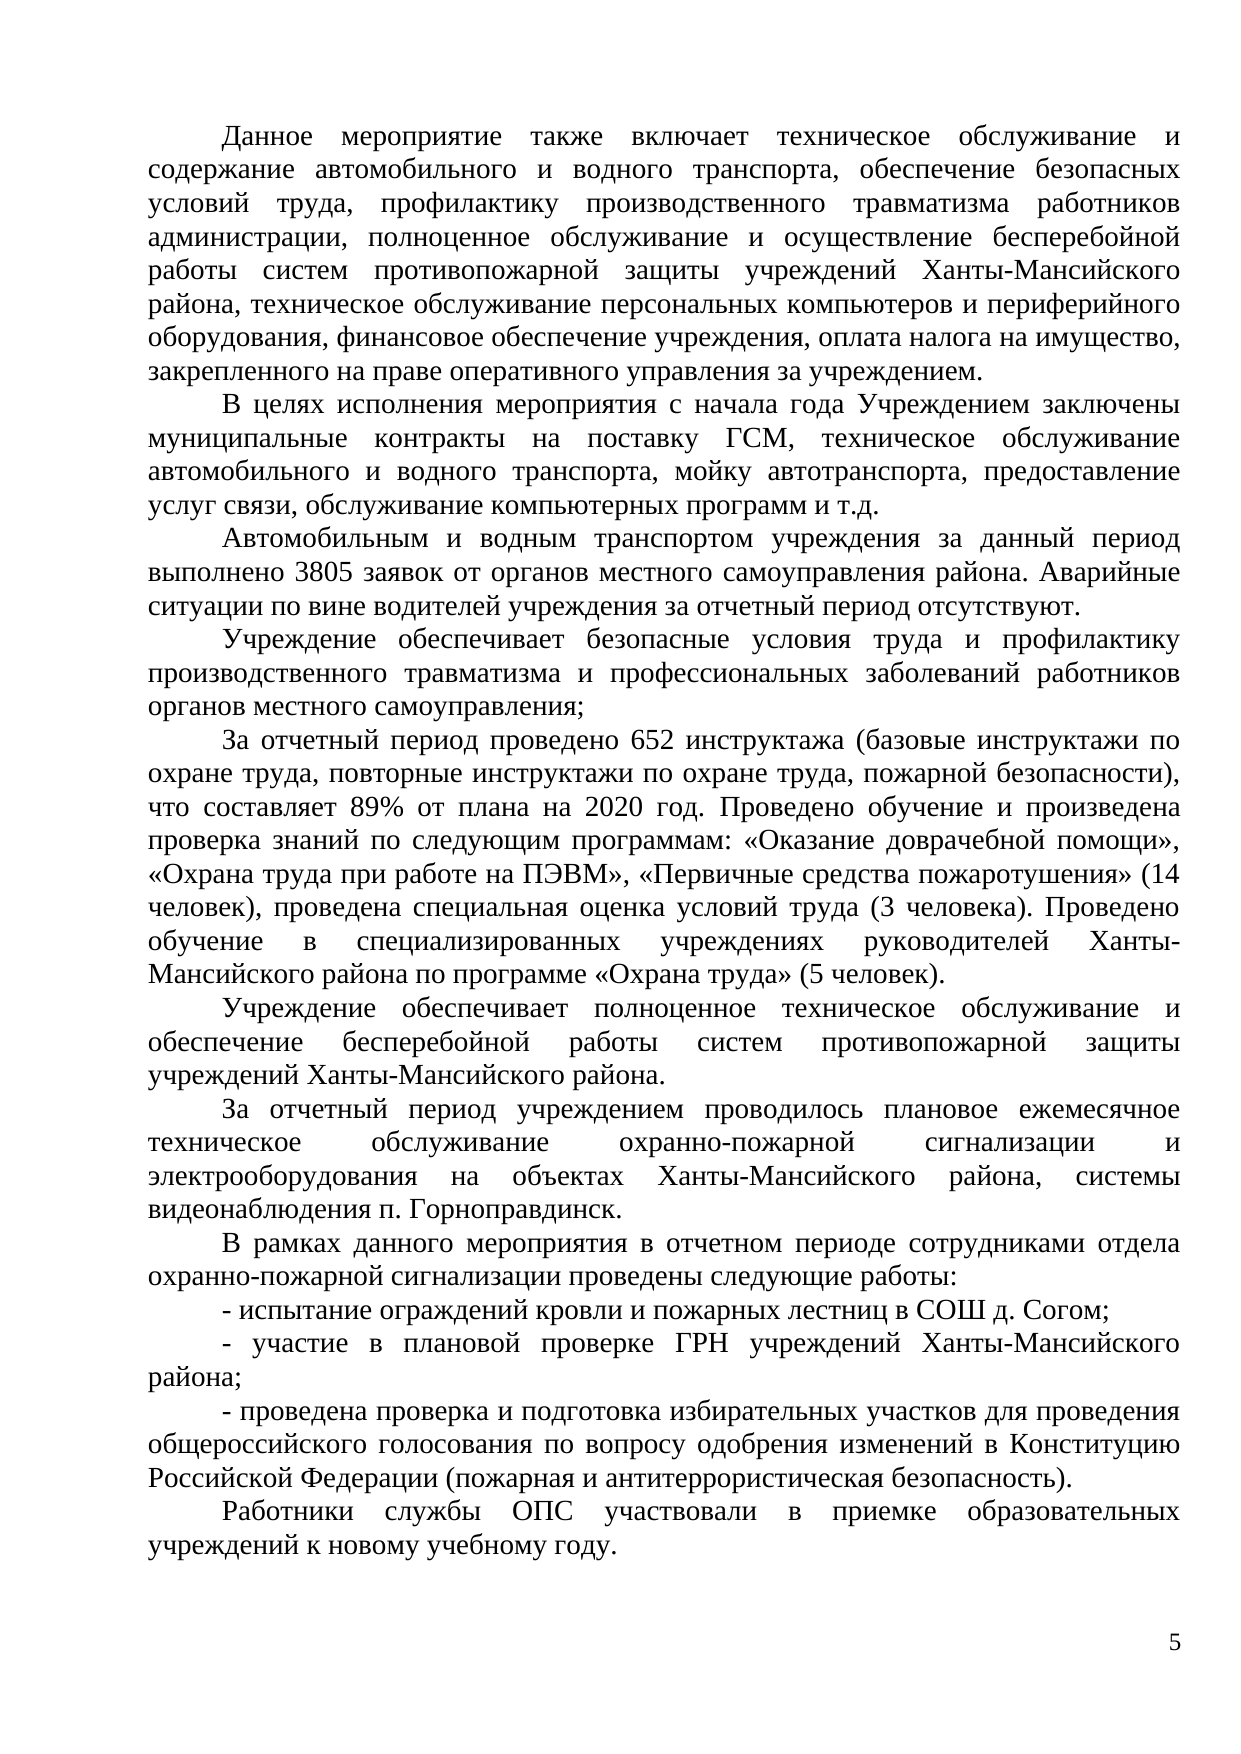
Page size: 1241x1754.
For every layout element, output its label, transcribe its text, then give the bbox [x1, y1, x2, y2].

text За отчетный период учреждением проводилось плановое ежемесячное техническое обслуживание охранно-пожарной сигнализации и электрооборудования на объектах Ханты-Мансийского района, системы видеонаблюдения п. Горноправдинск. [148, 1091, 1181, 1225]
text Учреждение обеспечивает безопасные условия труда и профилактику производственного травматизма и профессиональных заболеваний работников органов местного самоуправления; [148, 621, 1181, 722]
text Данное мероприятие также включает техническое обслуживание и содержание автомобильного и водного транспорта, обеспечение безопасных условий труда, профилактику производственного травматизма работников администрации, полноценное обслуживание и осуществление бесперебойной работы систем противопожарной защиты учреждений Ханты-Мансийского района, техническое обслуживание персональных компьютеров и периферийного оборудования, финансовое обеспечение учреждения, оплата налога на имущество, закрепленного на праве оперативного управления за учреждением. [148, 118, 1181, 386]
text Учреждение обеспечивает полноценное техническое обслуживание и обеспечение бесперебойной работы систем противопожарной защиты учреждений Ханты-Мансийского района. [148, 990, 1181, 1091]
text Работники службы ОПС участвовали в приемке образовательных учреждений к новому учебному году. [148, 1493, 1181, 1560]
text В рамках данного мероприятия в отчетном периоде сотрудниками отдела охранно-пожарной сигнализации проведены следующие работы: [148, 1225, 1181, 1292]
text За отчетный период проведено 652 инструктажа (базовые инструктажи по охране труда, повторные инструктажи по охране труда, пожарной безопасности), что составляет 89% от плана на 2020 год. Проведено обучение и произведена проверка знаний по следующим программам: «Оказание доврачебной помощи», «Охрана труда при работе на ПЭВМ», «Первичные средства пожаротушения» (14 человек), проведена специальная оценка условий труда (3 человека). Проведено обучение в специализированных учреждениях руководителей Ханты-Мансийского района по программе «Охрана труда» (5 человек). [148, 722, 1181, 990]
text - испытание ограждений кровли и пожарных лестниц в СОШ д. Согом; [148, 1292, 1181, 1326]
text - участие в плановой проверке ГРН учреждений Ханты-Мансийского района; [148, 1326, 1181, 1393]
text Автомобильным и водным транспортом учреждения за данный период выполнено 3805 заявок от органов местного самоуправления района. Аварийные ситуации по вине водителей учреждения за отчетный период отсутствуют. [148, 521, 1181, 621]
text - проведена проверка и подготовка избирательных участков для проведения общероссийского голосования по вопросу одобрения изменений в Конституцию Российской Федерации (пожарная и антитеррористическая безопасность). [148, 1393, 1181, 1493]
text В целях исполнения мероприятия с начала года Учреждением заключены муниципальные контракты на поставку ГСМ, техническое обслуживание автомобильного и водного транспорта, мойку автотранспорта, предоставление услуг связи, обслуживание компьютерных программ и т.д. [148, 386, 1181, 521]
